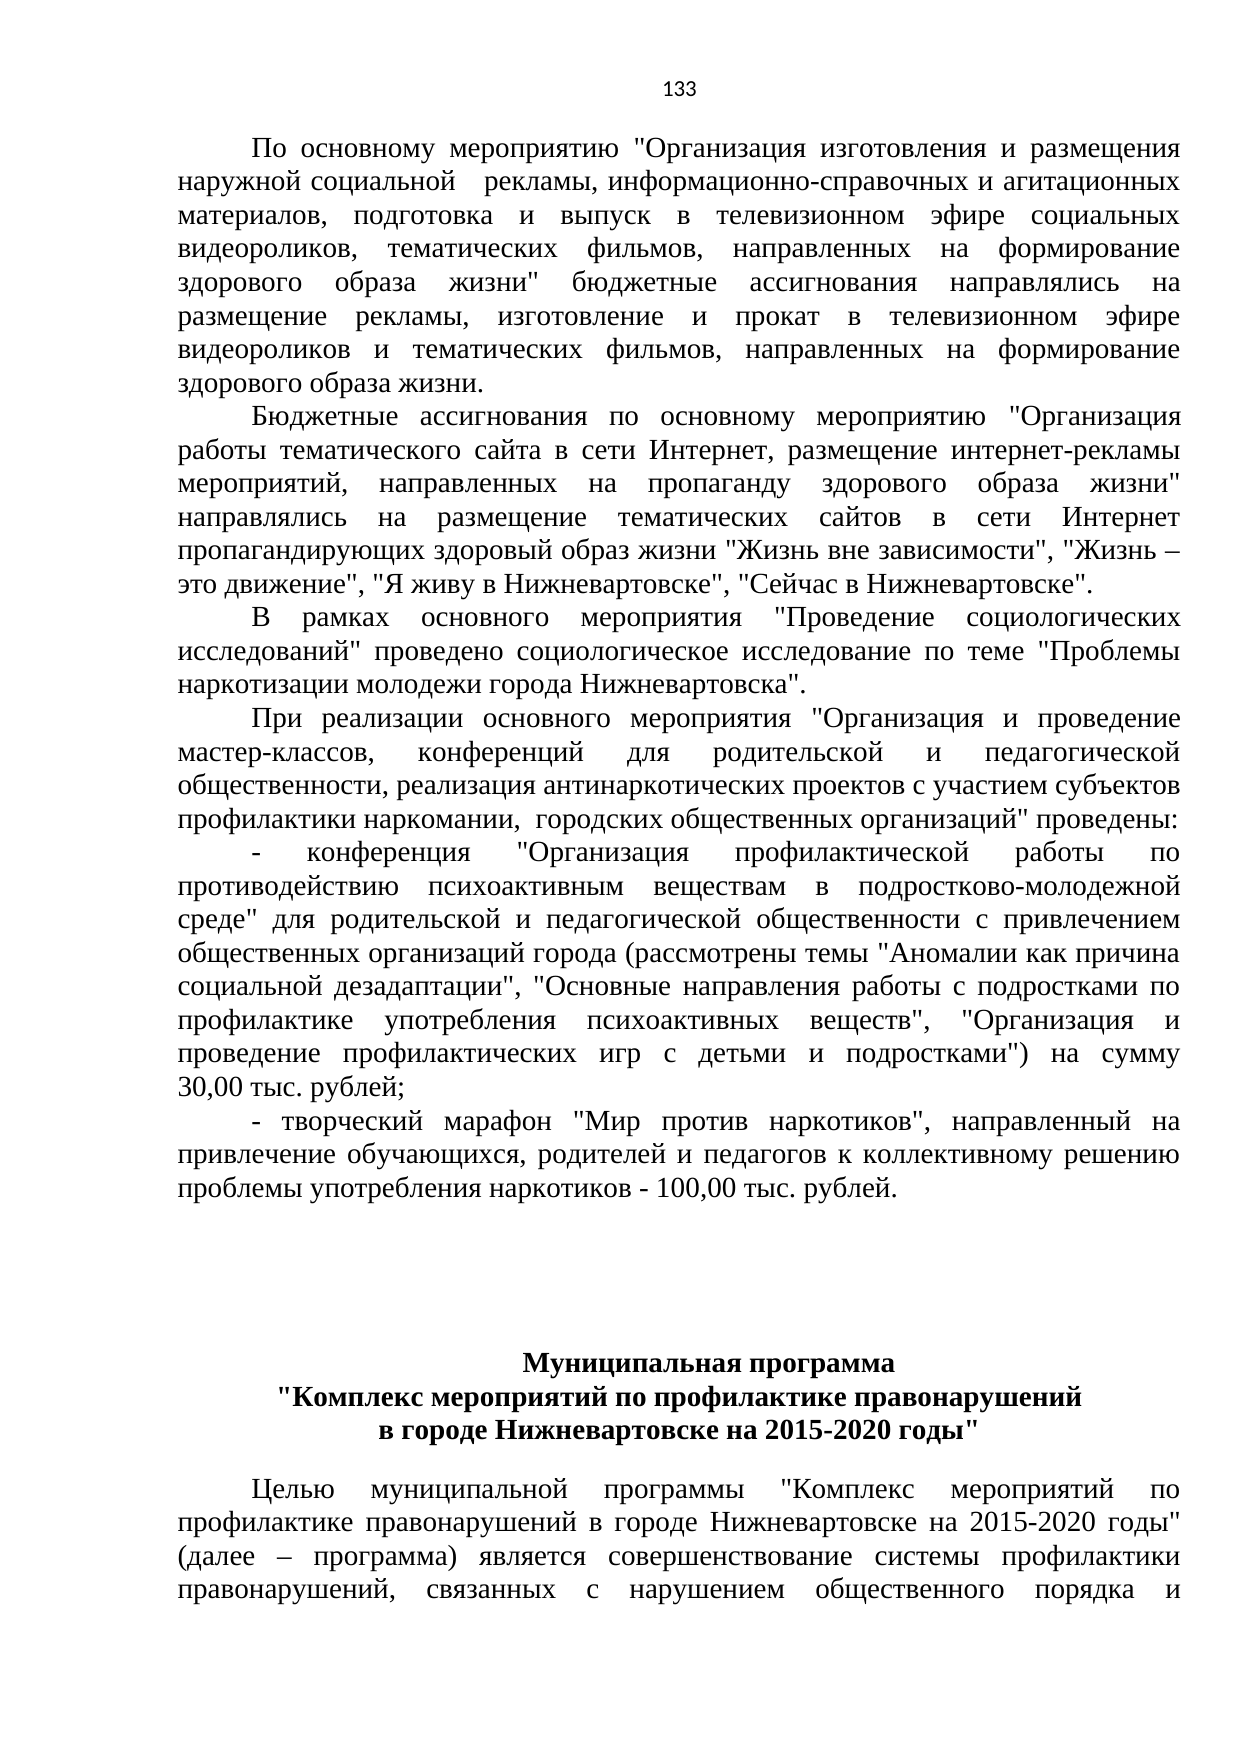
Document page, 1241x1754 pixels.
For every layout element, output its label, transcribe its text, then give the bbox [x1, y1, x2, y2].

text По основному мероприятию "Организация изготовления и размещения наружной социальной рекламы, информационно-справочных и агитационных материалов, подготовка и выпуск в телевизионном эфире социальных видеороликов, тематических фильмов, направленных на формирование здорового образа жизни" бюджетные ассигнования направлялись на размещение рекламы, изготовление и прокат в телевизионном эфире видеороликов и тематических фильмов, направленных на формирование здорового образа жизни. [177, 130, 1181, 398]
text в городе Нижневартовске на 2015-2020 годы" [177, 1412, 1181, 1446]
text В рамках основного мероприятия "Проведение социологических исследований" проведено социологическое исследование по теме "Проблемы наркотизации молодежи города Нижневартовска". [177, 599, 1181, 700]
text Бюджетные ассигнования по основному мероприятию "Организация работы тематического сайта в сети Интернет, размещение интернет-рекламы мероприятий, направленных на пропаганду здорового образа жизни" направлялись на размещение тематических сайтов в сети Интернет пропагандирующих здоровый образ жизни "Жизнь вне зависимости", "Жизнь – это движение", "Я живу в Нижневартовске", "Сейчас в Нижневартовске". [177, 398, 1181, 599]
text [177, 1471, 1181, 1605]
text При реализации основного мероприятия "Организация и проведение мастер-классов, конференций для родительской и педагогической общественности, реализация антинаркотических проектов с участием субъектов профилактики наркомании, городских общественных организаций" проведены: [177, 700, 1181, 834]
text - творческий марафон "Мир против наркотиков", направленный на привлечение обучающихся, родителей и педагогов к коллективному решению проблемы употребления наркотиков - 100,00 тыс. рублей. [177, 1103, 1181, 1203]
text - конференция "Организация профилактической работы по противодействию психоактивным веществам в подростково-молодежной среде" для родительской и педагогической общественности с привлечением общественных организаций города (рассмотрены темы "Аномалии как причина социальной дезадаптации", "Основные направления работы с подростками по профилактике употребления психоактивных веществ", "Организация и проведение профилактических игр с детьми и подростками") на сумму 30,00 тыс. рублей; [177, 834, 1181, 1103]
text "Комплекс мероприятий по профилактике правонарушений [177, 1379, 1181, 1412]
text Муниципальная программа [177, 1345, 1181, 1379]
